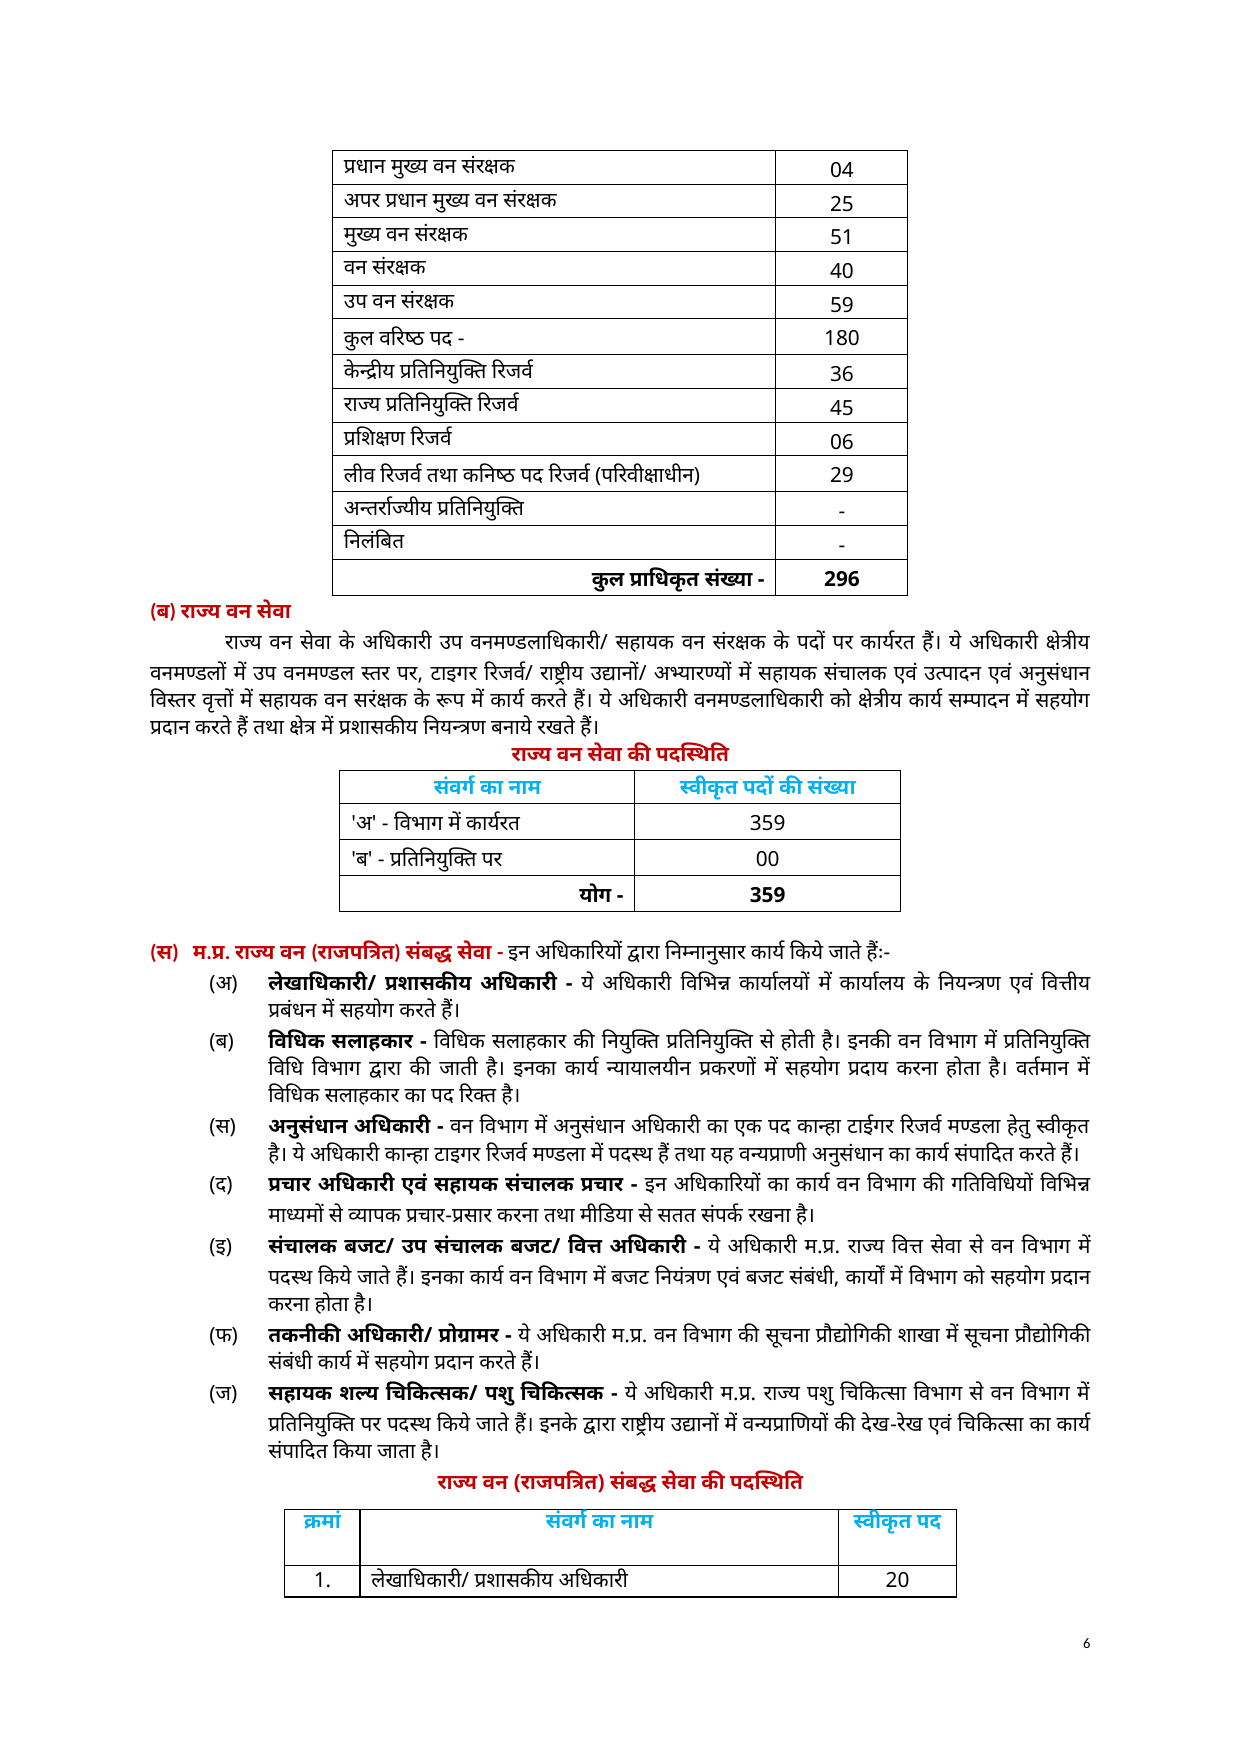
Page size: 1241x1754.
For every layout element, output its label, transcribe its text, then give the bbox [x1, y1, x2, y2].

table_cell 359 [635, 804, 900, 839]
table_cell 40 [776, 252, 907, 284]
text (ब) राज्य वन सेवा [150, 598, 1090, 627]
table_cell 45 [776, 389, 907, 422]
table_cell वन संरक्षक [333, 252, 775, 284]
table_cell प्रशिक्षण रिजर्व [333, 423, 775, 455]
table_cell 296 [776, 560, 907, 594]
table_cell निलंबित [333, 526, 775, 558]
table_cell लीव रिजर्व तथा कनिष्‍ठ पद रिजर्व (परिवीक्षाधीन) [333, 456, 775, 491]
table_cell अपर प्रधान मुख्‍य वन संरक्षक [333, 185, 775, 217]
table_cell - [776, 492, 907, 525]
table_header संवर्ग का नाम [340, 771, 634, 803]
table_cell प्रधान मुख्‍य वन संरक्षक [333, 151, 775, 184]
text राज्य वन (राजपत्रित) संबद्ध सेवा की पदस्थिति [150, 1467, 1090, 1498]
text (अ) लेखाधिकारी/ प्रशासकीय अधिकारी - ये अधिकारी विभिन्न कार्यालयों में कार्यालय के नियन्त्रण एवं वित्तीय प्रबंधन में सहयोग करते हैं। [209, 968, 1090, 1026]
text राज्य वन सेवा की पदस्थिति [150, 743, 1090, 770]
table_cell योग - [340, 876, 634, 911]
text (स) अनुसंधान अधिकारी - वन विभाग में अनुसंधान अधिकारी का एक पद कान्हा टाईगर रिजर्व मण्डला हेतु स्वीकृत है। ये अधिकारी कान्हा टाइगर रिजर्व मण्डला में पदस्थ हैं तथा यह वन्यप्राणी अनुसंधान का कार्य संपादित करते हैं। [209, 1111, 1090, 1169]
table_cell 'अ' - विभाग में कार्यरत [340, 804, 634, 839]
text (स) म.प्र. राज्य वन (राजपत्रित) संबद्ध सेवा - इन अधिकारियों द्वारा निम्नानुसार कार्य किये जाते हैंः- [150, 937, 1090, 968]
table_cell लेखाधिकारी/ प्रशासकीय अधिकारी [361, 1566, 838, 1596]
table_cell 359 [635, 876, 900, 911]
table_cell राज्‍य प्रतिनियुक्ति रिजर्व [333, 389, 775, 422]
table_cell अन्‍तर्राज्‍यीय प्रतिनियुक्ति [333, 492, 775, 525]
table_cell - [776, 526, 907, 558]
table_cell कुल वरिष्‍ठ पद - [333, 319, 775, 354]
table_cell 00 [635, 840, 900, 875]
table_cell 1. [285, 1566, 359, 1596]
text (द) प्रचार अधिकारी एवं सहायक संचालक प्रचार - इन अधिकारियों का कार्य वन विभाग की गतिविधियों विभिन्न माध्यमों से व्यापक प्रचार-प्रसार करना तथा मीडिया से सतत संपर्क रखना है। [209, 1169, 1090, 1231]
text (ज) सहायक शल्य चिकित्सक/ पशु चिकित्सक - ये अधिकारी म.प्र. राज्य पशु चिकित्सा विभाग से वन विभाग में प्रतिनियुक्ति पर पदस्थ किये जाते हैं। इनके द्वारा राष्ट्रीय उद्यानों में वन्यप्राणियों की देख-रेख एवं चिकित्सा का कार्य संपादित किया जाता है। [209, 1378, 1090, 1467]
table_cell मुख्‍य वन संरक्षक [333, 218, 775, 251]
table_cell 'ब' - प्रतिनियुक्ति पर [340, 840, 634, 875]
table_cell 36 [776, 355, 907, 388]
text (इ) संचालक बजट/ उप संचालक बजट/ वित्त अधिकारी - ये अधिकारी म.प्र. राज्य वित्त सेवा से वन विभाग में पदस्थ किये जाते हैं। इनका कार्य वन विभाग में बजट नियंत्रण एवं बजट संबंधी, कार्यों में विभाग को सहयोग प्रदान करना होता है। [209, 1231, 1090, 1320]
table_header संवर्ग का नाम [361, 1510, 838, 1564]
table_cell 25 [776, 185, 907, 217]
table_cell 51 [776, 218, 907, 251]
table_cell 180 [776, 319, 907, 354]
table_cell कुल प्राधिकृत संख्‍या - [333, 560, 775, 594]
table_cell 04 [776, 151, 907, 184]
table_header स्‍वीकृत पद [839, 1510, 956, 1564]
table_header स्‍वीकृत पदों की संख्‍या [635, 771, 900, 803]
text (ब) विधिक सलाहकार - विधिक सलाहकार की नियुक्ति प्रतिनियुक्ति से होती है। इनकी वन विभाग में प्रतिनियुक्ति विधि विभाग द्वारा की जाती है। इनका कार्य न्यायालयीन प्रकरणों में सहयोग प्रदाय करना होता है। वर्तमान में विधिक सलाहकार का पद रिक्त है। [209, 1026, 1090, 1111]
table_cell 29 [776, 456, 907, 491]
table_header क्रमांक [285, 1510, 359, 1564]
table_cell केन्‍द्रीय प्रतिनियुक्ति रिजर्व [333, 355, 775, 388]
table_cell 20 [839, 1566, 956, 1596]
table_cell 59 [776, 286, 907, 318]
table_cell उप वन संरक्षक [333, 286, 775, 318]
text (फ) तकनीकी अधिकारी/ प्रोग्रामर - ये अधिकारी म.प्र. वन विभाग की सूचना प्रौद्योगिकी शाखा में सूचना प्रौद्योगिकी संबंधी कार्य में सहयोग प्रदान करते हैं। [209, 1320, 1090, 1378]
table_cell 06 [776, 423, 907, 455]
text राज्य वन सेवा के अधिकारी उप वनमण्डलाधिकारी/ सहायक वन संरक्षक के पदों पर कार्यरत हैं। ये अधिकारी क्षेत्रीय वनमण्डलों में उप वनमण्डल स्तर पर, टाइगर रिजर्व/ राष्ट्रीय उद्यानों/ अभ्यारण्यों में सहायक संचालक एवं उत्पादन एवं अनुसंधान विस्तर वृत्तों में सहायक वन सरंक्षक के रूप में कार्य करते हैं। ये अधिकारी वनमण्डलाधिकारी को क्षेत्रीय कार्य सम्पादन में सहयोग प्रदान करते हैं तथा क्षेत्र में प्रशासकीय नियन्त्रण बनाये रखते हैं। [150, 627, 1090, 743]
